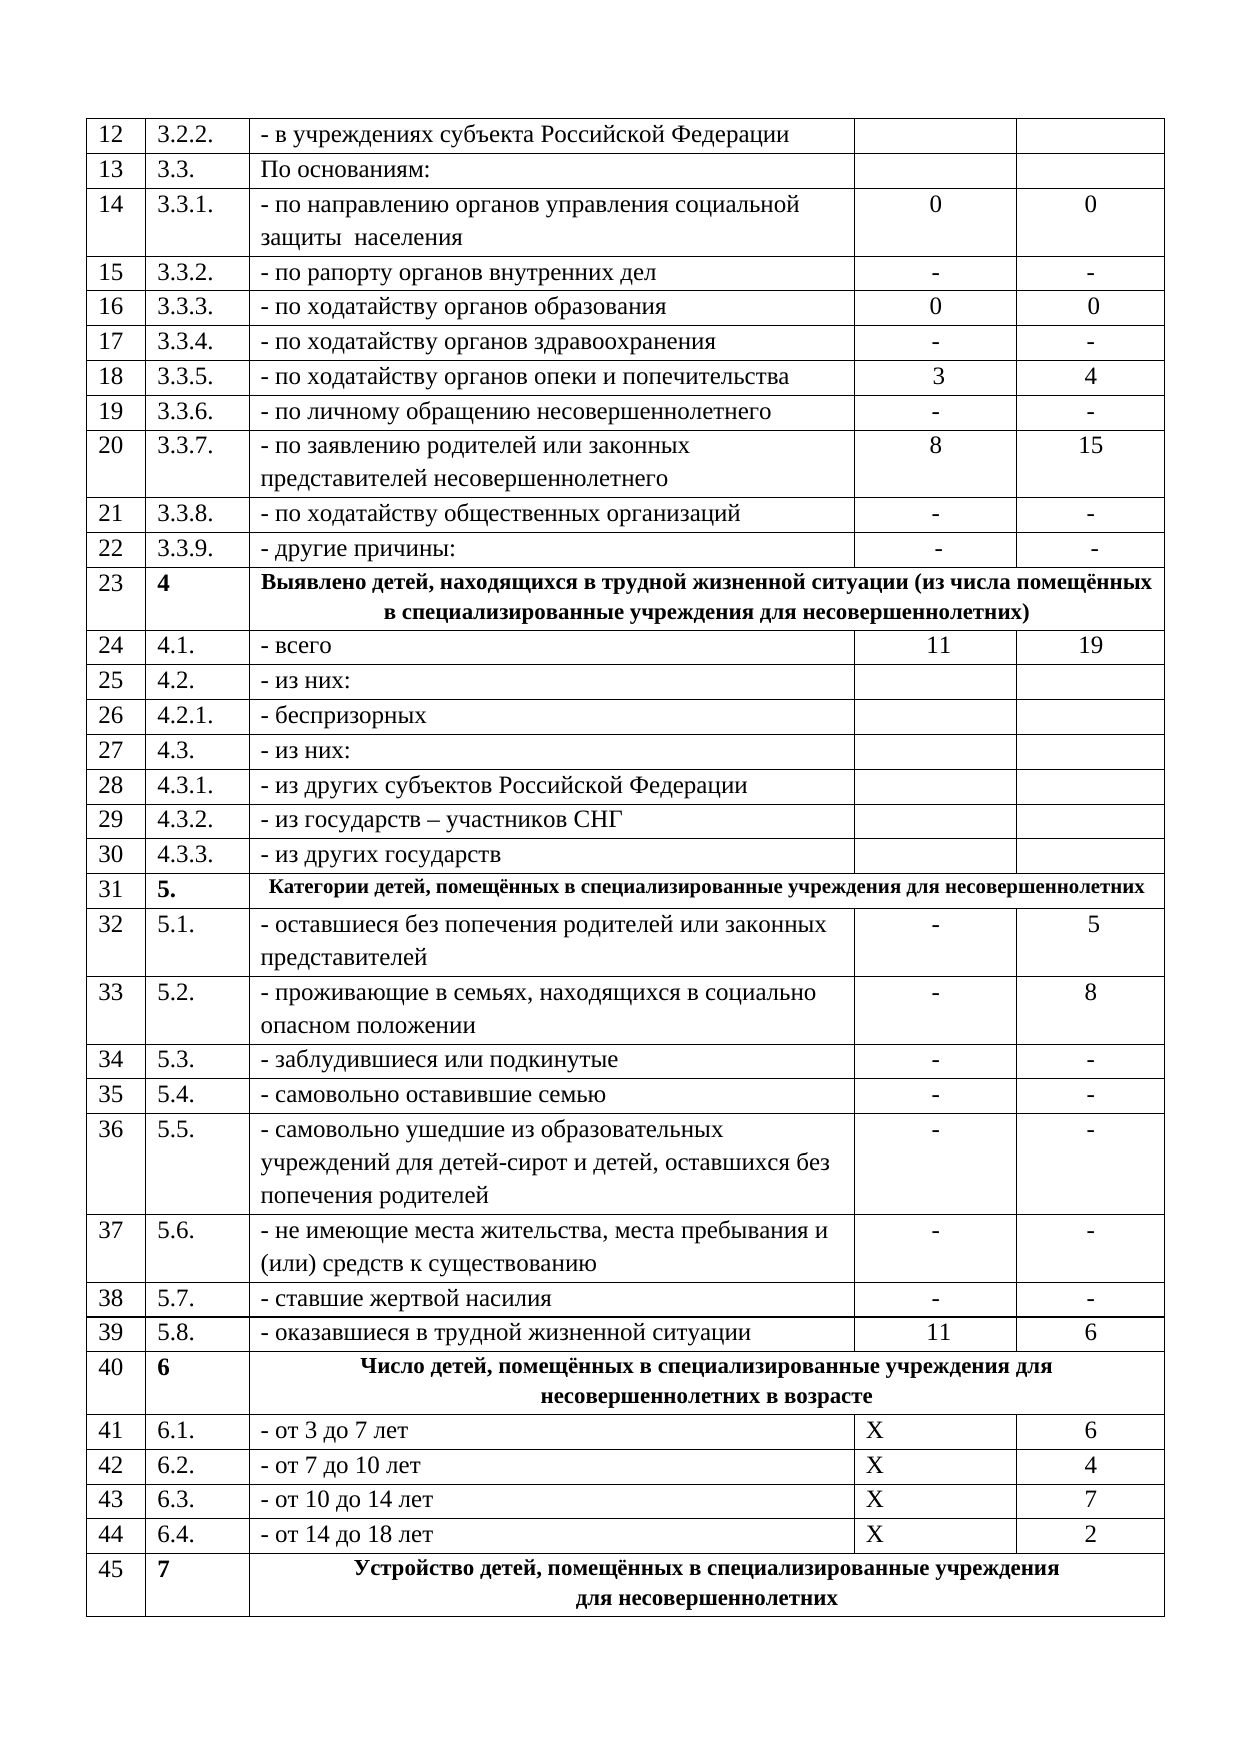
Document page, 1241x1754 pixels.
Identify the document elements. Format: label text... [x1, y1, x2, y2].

table_cell 5.5. [146, 1114, 249, 1214]
table_cell - по направлению органов управления социальной защиты населения [250, 189, 854, 256]
table_cell - [1017, 1215, 1164, 1282]
table_cell 0 [1017, 189, 1164, 256]
table_cell 39 [87, 1318, 145, 1351]
table_cell Устройство детей, помещённых в специализированные учреждения для несовершеннолетних [250, 1554, 1164, 1616]
table_cell 3.3.1. [146, 189, 249, 256]
table_cell 25 [87, 665, 145, 699]
table_cell 23 [87, 568, 145, 629]
table_cell 4 [1017, 1450, 1164, 1483]
table_cell - [1017, 1079, 1164, 1113]
table_cell - [855, 909, 1016, 976]
table_cell 36 [87, 1114, 145, 1214]
table_cell 22 [87, 533, 145, 567]
table_cell Х [855, 1450, 1016, 1483]
table_cell 40 [87, 1352, 145, 1414]
table_cell 12 [87, 119, 145, 153]
table_cell 31 [87, 874, 145, 908]
table_cell По основаниям: [250, 154, 854, 188]
table_cell 19 [87, 396, 145, 429]
table_cell [1017, 119, 1164, 153]
table_cell 4.2.1. [146, 700, 249, 734]
table_cell - [855, 326, 1016, 360]
table_cell - всего [250, 631, 854, 664]
table_cell 0 [1017, 291, 1164, 325]
table_cell 33 [87, 977, 145, 1043]
table_cell [855, 665, 1016, 699]
table_cell - из государств – участников СНГ [250, 805, 854, 838]
table_cell 29 [87, 805, 145, 838]
table_cell 8 [855, 431, 1016, 497]
table_cell - от 3 до 7 лет [250, 1415, 854, 1449]
table_cell 3.3.7. [146, 431, 249, 497]
table_cell 21 [87, 498, 145, 532]
table_cell - самовольно ушедшие из образовательных учреждений для детей-сирот и детей, оставшихся без попечения родителей [250, 1114, 854, 1214]
table_cell 5.6. [146, 1215, 249, 1282]
table_cell - из них: [250, 735, 854, 769]
table_cell - из других субъектов Российской Федерации [250, 770, 854, 803]
table_cell 4.2. [146, 665, 249, 699]
table_cell [1017, 665, 1164, 699]
table_cell - заблудившиеся или подкинутые [250, 1045, 854, 1078]
table_cell [1017, 805, 1164, 838]
table_cell 6 [1017, 1415, 1164, 1449]
table_cell - из других государств [250, 839, 854, 873]
table_cell [855, 770, 1016, 803]
table_cell - в учреждениях субъекта Российской Федерации [250, 119, 854, 153]
table_cell Х [855, 1415, 1016, 1449]
table_cell 3.3.2. [146, 257, 249, 290]
table_cell - [1017, 1114, 1164, 1214]
table_cell - оставшиеся без попечения родителей или законных представителей [250, 909, 854, 976]
table_cell 3.3.9. [146, 533, 249, 567]
table_cell - проживающие в семьях, находящихся в социально опасном положении [250, 977, 854, 1043]
table_cell 26 [87, 700, 145, 734]
table_cell Выявлено детей, находящихся в трудной жизненной ситуации (из числа помещённых в специализированные учреждения для несовершеннолетних) [250, 568, 1164, 629]
table_cell - [1017, 257, 1164, 290]
table_cell 5.7. [146, 1283, 249, 1316]
table_cell 3.3.3. [146, 291, 249, 325]
table_cell - [1017, 498, 1164, 532]
table_cell - самовольно оставившие семью [250, 1079, 854, 1113]
table_cell 4 [146, 568, 249, 629]
table_cell [855, 839, 1016, 873]
table_cell - [855, 1215, 1016, 1282]
table_cell - от 10 до 14 лет [250, 1485, 854, 1518]
table_cell - не имеющие места жительства, места пребывания и (или) средств к существованию [250, 1215, 854, 1282]
table_cell 18 [87, 361, 145, 395]
table_cell 38 [87, 1283, 145, 1316]
table_cell 14 [87, 189, 145, 256]
table_cell - по ходатайству органов здравоохранения [250, 326, 854, 360]
table_cell 6.2. [146, 1450, 249, 1483]
table_cell 7 [146, 1554, 249, 1616]
table_cell 5.8. [146, 1318, 249, 1351]
table_cell - [855, 1045, 1016, 1078]
table_cell - по ходатайству органов образования [250, 291, 854, 325]
table_cell - [1017, 1283, 1164, 1316]
table_cell 13 [87, 154, 145, 188]
table_cell 5.2. [146, 977, 249, 1043]
table_cell 45 [87, 1554, 145, 1616]
table_cell 4.3. [146, 735, 249, 769]
table_cell 19 [1017, 631, 1164, 664]
table_cell - ставшие жертвой насилия [250, 1283, 854, 1316]
table_cell 6.3. [146, 1485, 249, 1518]
table_cell 8 [1017, 977, 1164, 1043]
table_cell - [855, 396, 1016, 429]
table_cell - по ходатайству органов опеки и попечительства [250, 361, 854, 395]
table_cell 3 [855, 361, 1016, 395]
table_cell - [855, 1283, 1016, 1316]
table_cell - [1017, 396, 1164, 429]
table_cell - [855, 533, 1016, 567]
table_cell 44 [87, 1519, 145, 1553]
table_cell 17 [87, 326, 145, 360]
table_cell 6.1. [146, 1415, 249, 1449]
table_cell 15 [87, 257, 145, 290]
table_cell [1017, 839, 1164, 873]
table_cell 37 [87, 1215, 145, 1282]
table_cell - [855, 498, 1016, 532]
table_cell 11 [855, 1318, 1016, 1351]
table_cell Х [855, 1485, 1016, 1518]
table_cell 4.3.2. [146, 805, 249, 838]
table_cell [1017, 154, 1164, 188]
table_cell - от 14 до 18 лет [250, 1519, 854, 1553]
table_cell [855, 805, 1016, 838]
table_cell - по личному обращению несовершеннолетнего [250, 396, 854, 429]
table_cell Категории детей, помещённых в специализированные учреждения для несовершеннолетних [250, 874, 1164, 908]
table_cell - [855, 1079, 1016, 1113]
table_cell [855, 154, 1016, 188]
table_cell 5.1. [146, 909, 249, 976]
table_cell 6 [146, 1352, 249, 1414]
table_cell 5.3. [146, 1045, 249, 1078]
table_cell 20 [87, 431, 145, 497]
table_cell - по рапорту органов внутренних дел [250, 257, 854, 290]
table_cell 41 [87, 1415, 145, 1449]
table_cell - [1017, 533, 1164, 567]
table_cell 4.3.1. [146, 770, 249, 803]
table_cell 35 [87, 1079, 145, 1113]
table_cell 3.3.4. [146, 326, 249, 360]
table_cell [855, 119, 1016, 153]
table_cell 32 [87, 909, 145, 976]
table_cell - [855, 1114, 1016, 1214]
table_cell 3.3. [146, 154, 249, 188]
table_cell 42 [87, 1450, 145, 1483]
table_cell - беспризорных [250, 700, 854, 734]
table_cell 0 [855, 291, 1016, 325]
table_cell 15 [1017, 431, 1164, 497]
table_cell [1017, 770, 1164, 803]
table_cell 43 [87, 1485, 145, 1518]
table_cell [855, 735, 1016, 769]
table_cell - другие причины: [250, 533, 854, 567]
table_cell 4 [1017, 361, 1164, 395]
table_cell 7 [1017, 1485, 1164, 1518]
table_cell 28 [87, 770, 145, 803]
table_cell 30 [87, 839, 145, 873]
table_cell 3.2.2. [146, 119, 249, 153]
table_cell 4.3.3. [146, 839, 249, 873]
table_cell 5.4. [146, 1079, 249, 1113]
table_cell Число детей, помещённых в специализированные учреждения для несовершеннолетних в возрасте [250, 1352, 1164, 1414]
table_cell - [1017, 326, 1164, 360]
table_cell 0 [855, 189, 1016, 256]
table_cell - [1017, 1045, 1164, 1078]
table_cell - из них: [250, 665, 854, 699]
table_cell 6.4. [146, 1519, 249, 1553]
table_cell 2 [1017, 1519, 1164, 1553]
table_cell 3.3.8. [146, 498, 249, 532]
table_cell [1017, 735, 1164, 769]
table_cell 3.3.5. [146, 361, 249, 395]
table_cell - от 7 до 10 лет [250, 1450, 854, 1483]
table_cell - оказавшиеся в трудной жизненной ситуации [250, 1318, 854, 1351]
table_cell 24 [87, 631, 145, 664]
table_cell 4.1. [146, 631, 249, 664]
table_cell - по ходатайству общественных организаций [250, 498, 854, 532]
table_cell - [855, 257, 1016, 290]
table_cell 5 [1017, 909, 1164, 976]
table_cell [855, 700, 1016, 734]
table_cell - [855, 977, 1016, 1043]
table_cell 16 [87, 291, 145, 325]
table_cell - по заявлению родителей или законных представителей несовершеннолетнего [250, 431, 854, 497]
table_cell [1017, 700, 1164, 734]
table_cell 34 [87, 1045, 145, 1078]
table_cell 5. [146, 874, 249, 908]
table_cell 11 [855, 631, 1016, 664]
table_cell 6 [1017, 1318, 1164, 1351]
table_cell 3.3.6. [146, 396, 249, 429]
table_cell Х [855, 1519, 1016, 1553]
table_cell 27 [87, 735, 145, 769]
